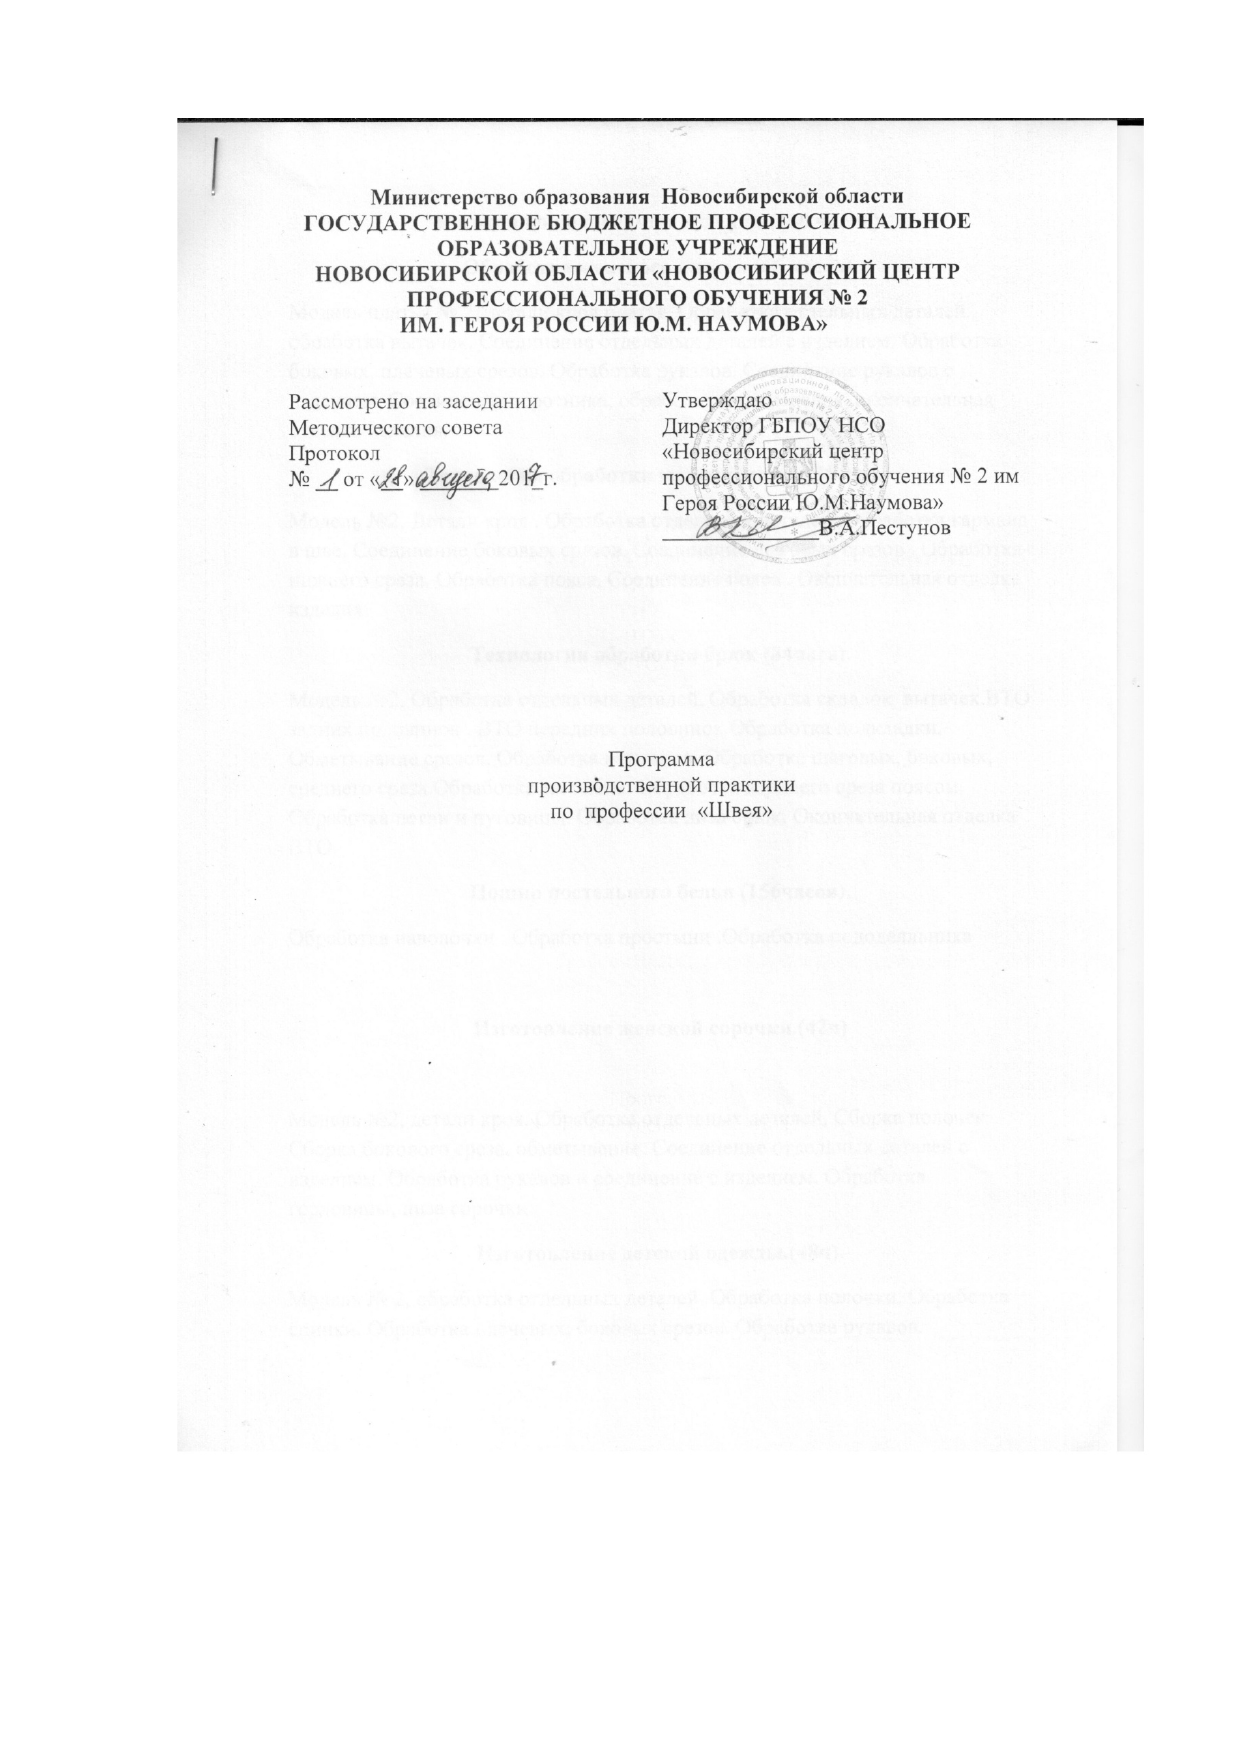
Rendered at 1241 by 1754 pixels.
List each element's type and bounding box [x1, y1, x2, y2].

picture [177, 118, 1152, 1458]
